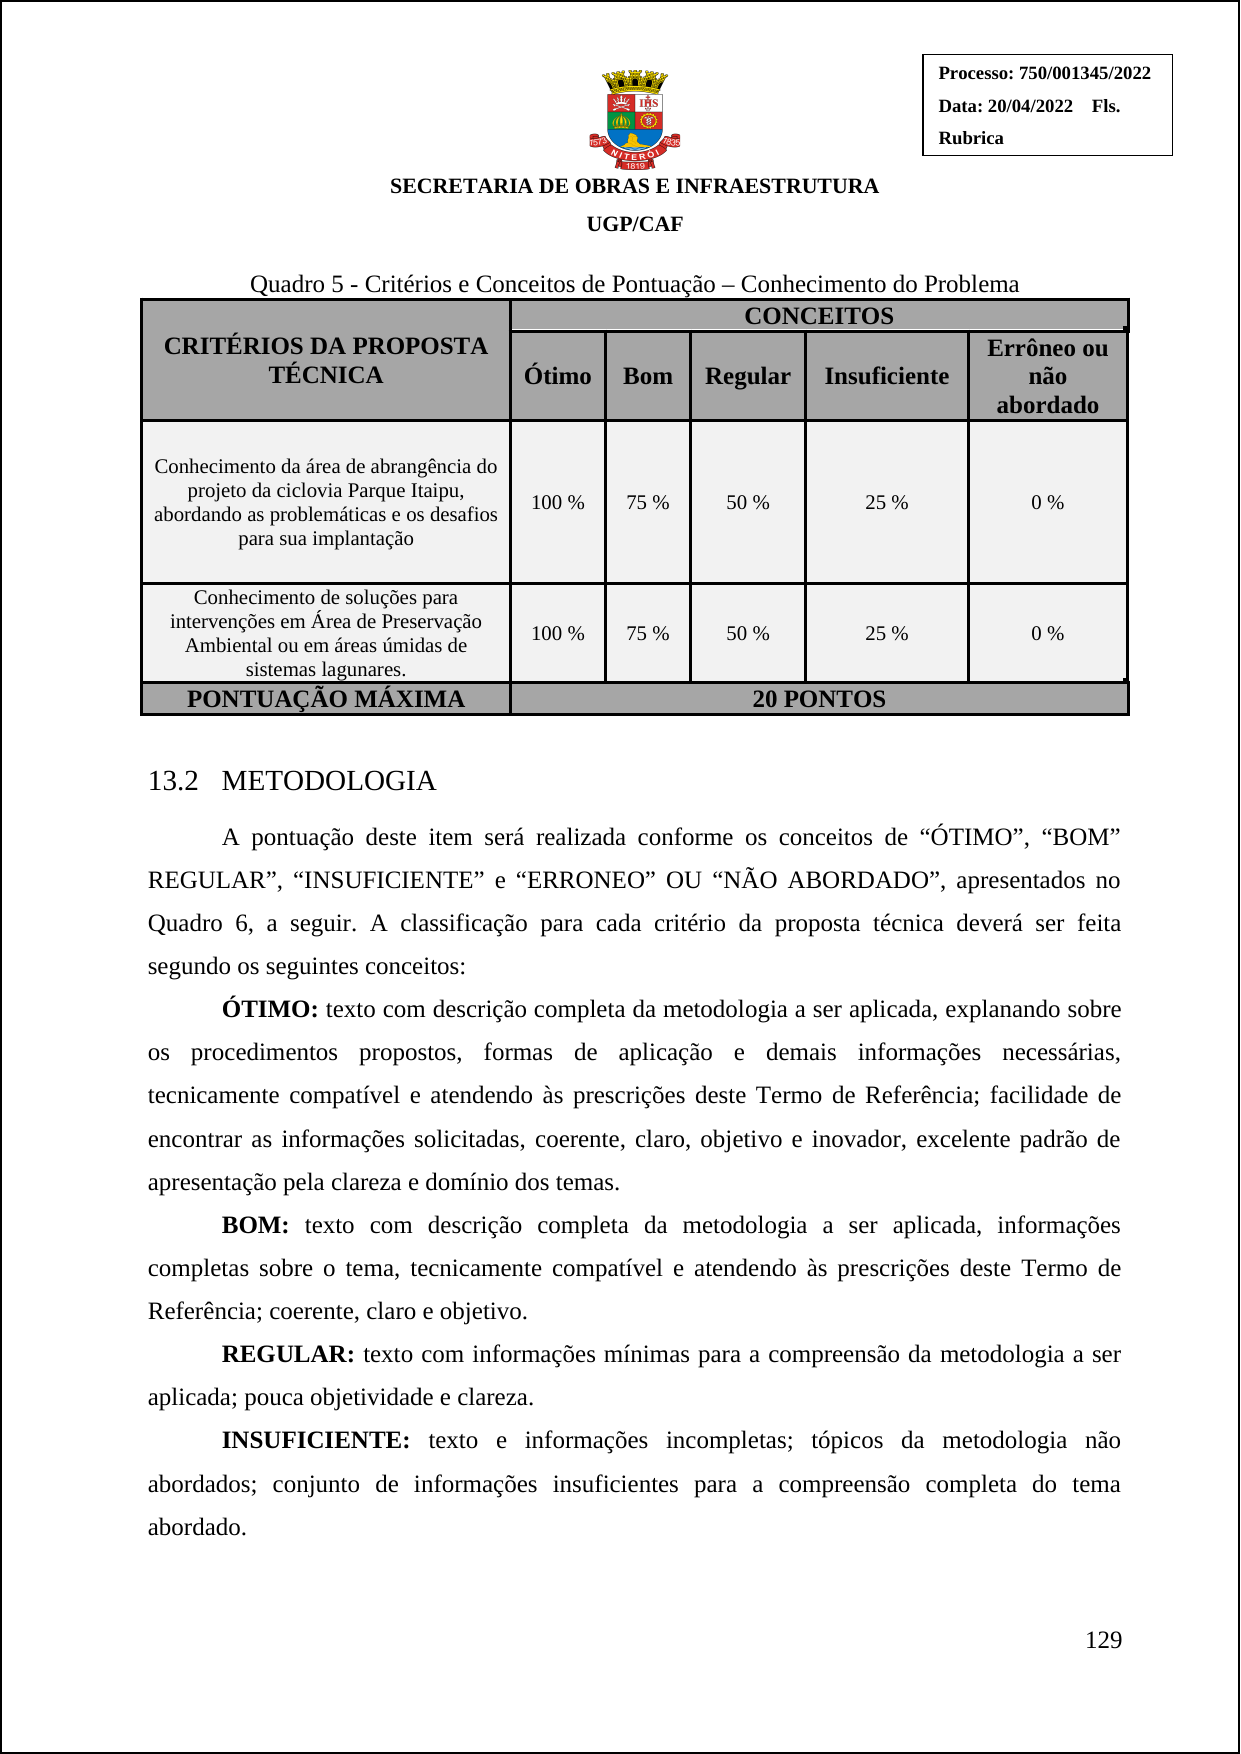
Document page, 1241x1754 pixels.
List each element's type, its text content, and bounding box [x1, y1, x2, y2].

text Quadro 5 - Critérios e Conceitos de Pontuação – Conhecimento do Problema [148, 269, 1122, 298]
text BOM: texto com descrição completa da metodologia a ser aplicada, informações completas sobre o tema, tecnicamente compatível e atendendo às prescrições deste Termo de Referência; coerente, claro e objetivo. [148, 1210, 1122, 1325]
table_cell 0 % [970, 585, 1126, 681]
table_header CRITÉRIOS DA PROPOSTA TÉCNICA [143, 301, 509, 419]
table_cell 75 % [607, 585, 689, 681]
table_cell 50 % [692, 422, 804, 582]
text ÓTIMO: texto com descrição completa da metodologia a ser aplicada, explanando sobre os procedimentos propostos, formas de aplicação e demais informações necessárias, tecnicamente compatível e atendendo às prescrições deste Termo de Referência; facilidade de encontrar as informações solicitadas, coerente, claro, objetivo e inovador, excelente padrão de apresentação pela clareza e domínio dos temas. [148, 994, 1122, 1196]
table_cell PONTUAÇÃO MÁXIMA [143, 684, 509, 713]
table_cell Regular [692, 333, 804, 419]
table_cell 20 PONTOS [512, 684, 1127, 713]
table_cell Insuficiente [807, 333, 967, 419]
table_cell 75 % [607, 422, 689, 582]
table_cell 50 % [692, 585, 804, 681]
text REGULAR: texto com informações mínimas para a compreensão da metodologia a ser aplicada; pouca objetividade e clareza. [148, 1339, 1122, 1411]
text INSUFICIENTE: texto e informações incompletas; tópicos da metodologia não abordados; conjunto de informações insuficientes para a compreensão completa do tema abordado. [148, 1426, 1122, 1541]
text A pontuação deste item será realizada conforme os conceitos de “ÓTIMO”, “BOM” REGULAR”, “INSUFICIENTE” e “ERRONEO” OU “NÃO ABORDADO”, apresentados no Quadro 6, a seguir. A classificação para cada critério da proposta técnica deverá ser feita segundo os seguintes conceitos: [148, 822, 1122, 980]
table_cell 25 % [807, 585, 967, 681]
picture [589, 70, 681, 170]
table_cell Bom [607, 333, 689, 419]
table_cell Conhecimento de soluções para intervenções em Área de Preservação Ambiental ou em áreas úmidas de sistemas lagunares. [143, 585, 509, 681]
table_cell 25 % [807, 422, 967, 582]
table_cell 100 % [512, 422, 604, 582]
table_cell Errôneo ou não abordado [970, 333, 1126, 419]
table_header CONCEITOS [512, 301, 1127, 329]
table_cell 100 % [512, 585, 604, 681]
table_cell Ótimo [512, 333, 604, 419]
table_cell Conhecimento da área de abrangência do projeto da ciclovia Parque Itaipu, abordando as problemáticas e os desafios para sua implantação [143, 422, 509, 582]
table_cell 0 % [970, 422, 1126, 582]
text 13.2 METODOLOGIA [148, 763, 1122, 797]
